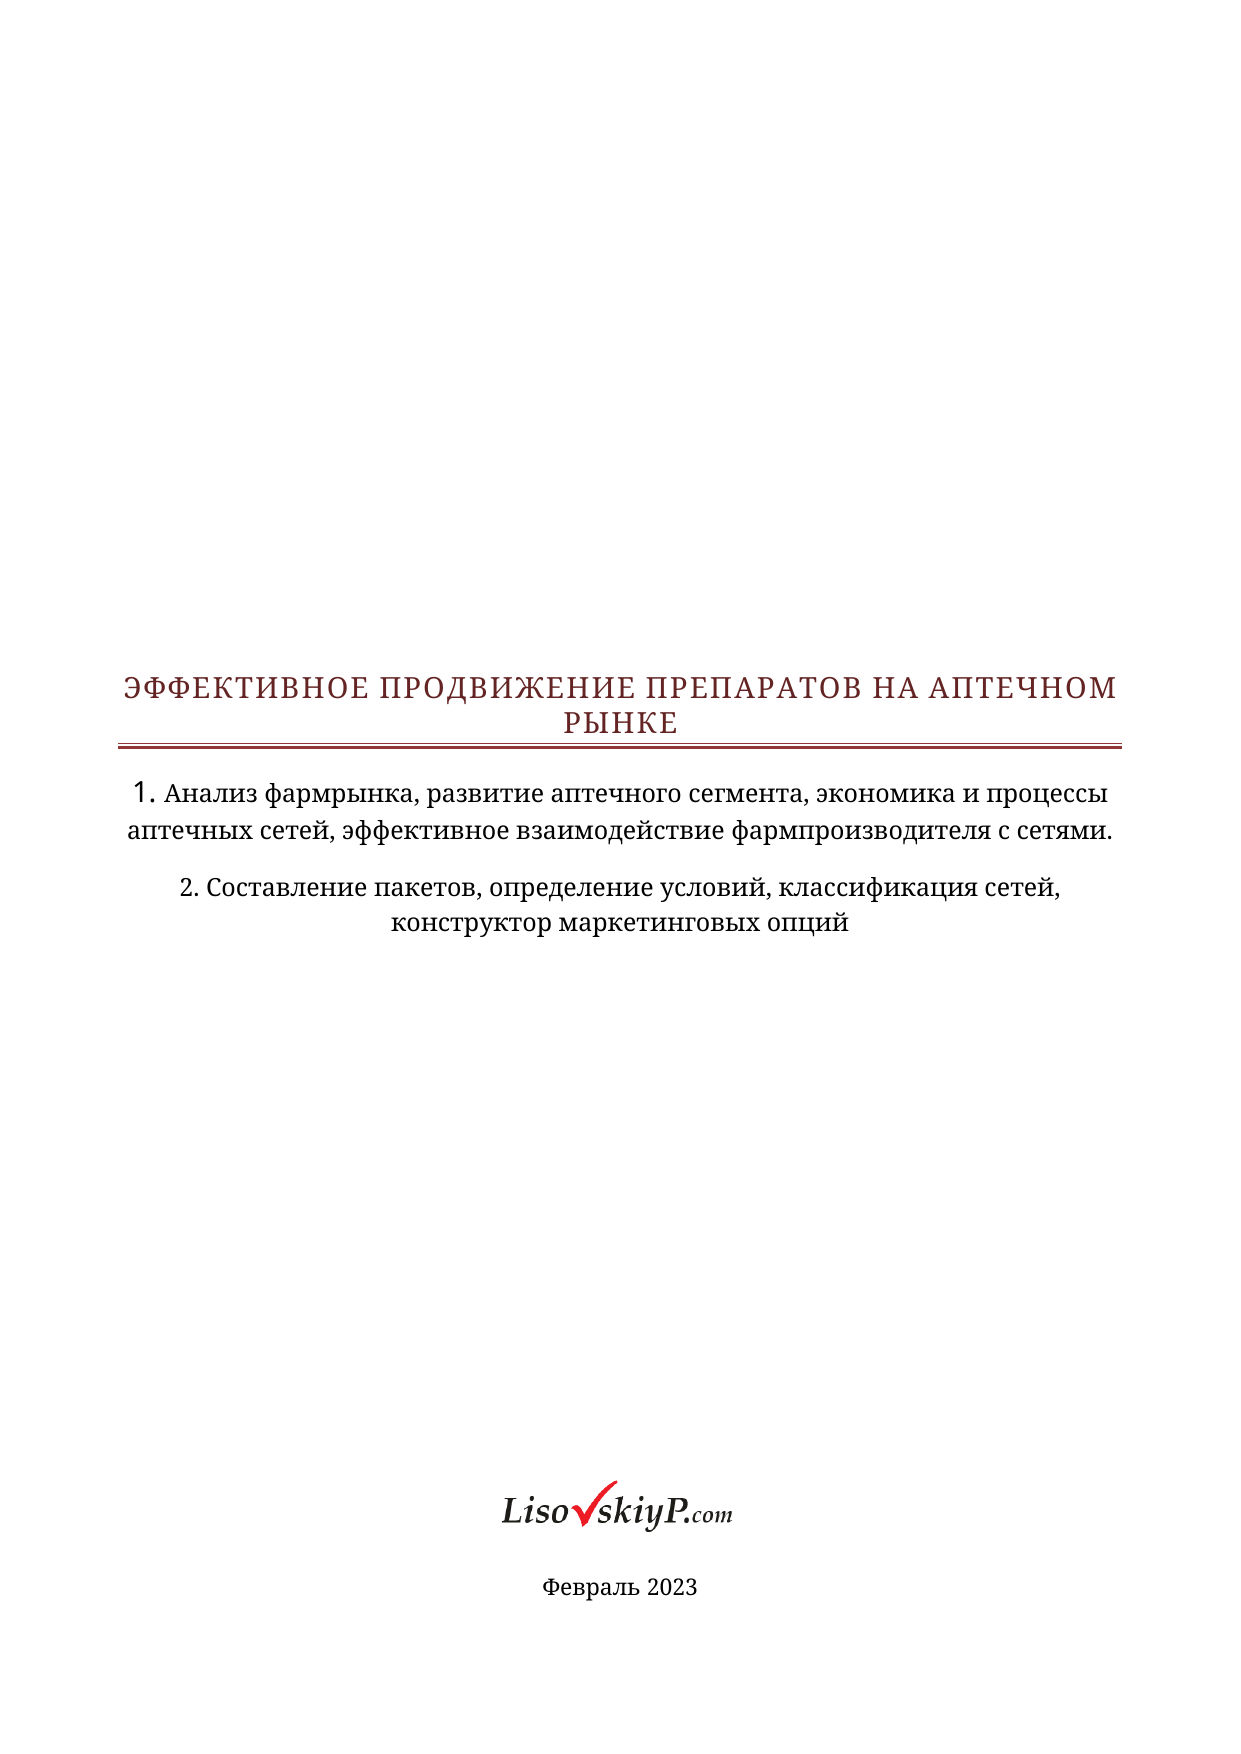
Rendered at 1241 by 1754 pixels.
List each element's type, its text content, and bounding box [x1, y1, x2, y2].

text Февраль 2023 [118, 1571, 1122, 1602]
text 2. Составление пакетов, определение условий, классификация сетей, конструктор маркетинговых опций [118, 869, 1122, 939]
picture [490, 1458, 750, 1549]
text 1. Анализ фармрынка, развитие аптечного сегмента, экономика и процессы аптечных сетей, эффективное взаимодействие фармпроизводителя с сетями. [118, 771, 1122, 847]
subtitle Эффективное продвижение препаратов на аптечном рынке [118, 672, 1122, 743]
